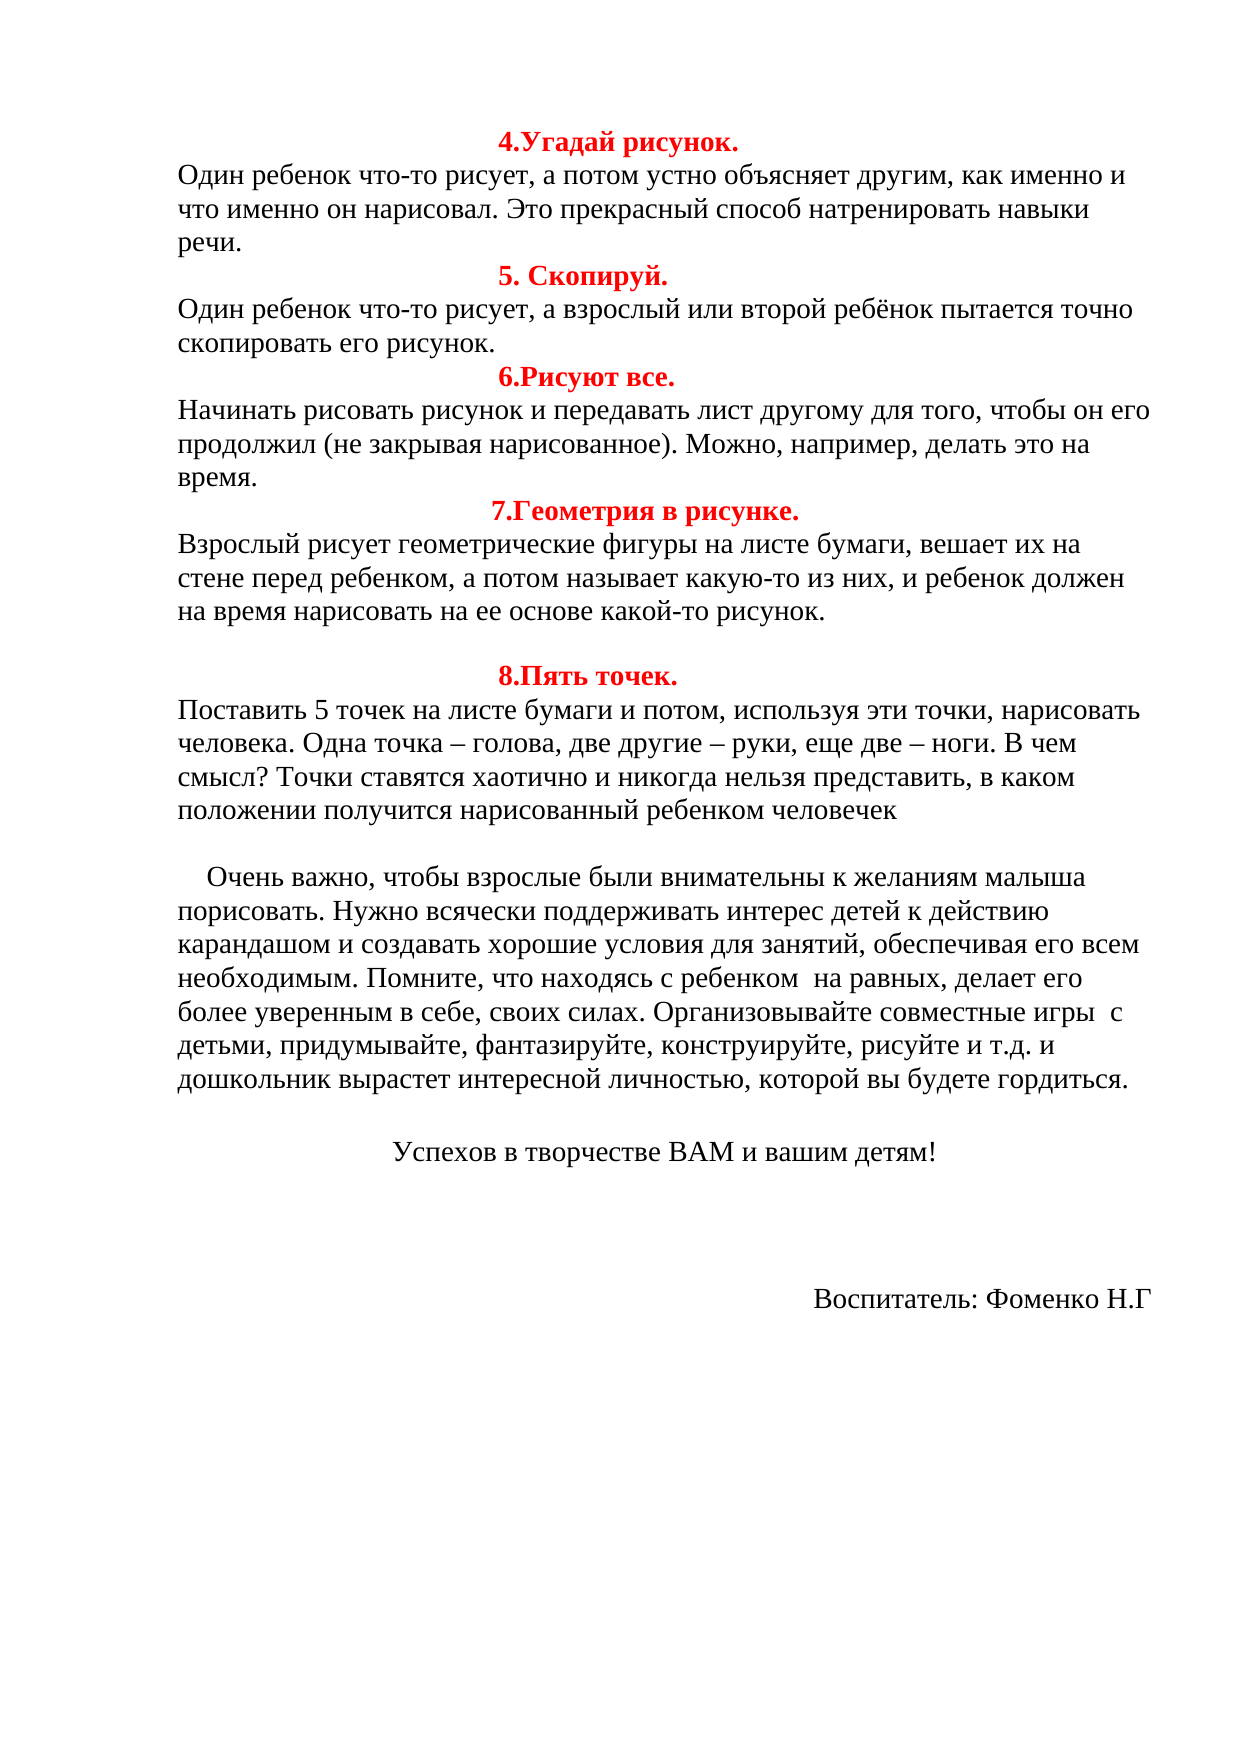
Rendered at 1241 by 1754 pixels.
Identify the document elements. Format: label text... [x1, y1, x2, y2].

text 8.Пять точек. Поставить 5 точек на листе бумаги и потом, используя эти точки, нарисовать человека. Одна точка – голова, две другие – руки, еще две – ноги. В чем смысл? Точки ставятся хаотично и никогда нельзя представить, в каком положении получится нарисованный ребенком человечек [177, 658, 1152, 826]
text Воспитатель: Фоменко Н.Г [177, 1281, 1152, 1314]
text 4.Угадай рисунок. Один ребенок что-то рисует, а потом устно объясняет другим, как именно и что именно он нарисовал. Это прекрасный способ натренировать навыки речи. 5. Скопируй. Один ребенок что-то рисует, а взрослый или второй ребёнок пытается точно скопировать его рисунок. [177, 124, 1152, 359]
text Очень важно, чтобы взрослые были внимательны к желаниям малыша порисовать. Нужно всячески поддерживать интерес детей к действию карандашом и создавать хорошие условия для занятий, обеспечивая его всем необходимым. Помните, что находясь с ребенком на равных, делает его более уверенным в себе, своих силах. Организовывайте совместные игры с детьми, придумывайте, фантазируйте, конструируйте, рисуйте и т.д. и дошкольник вырастет интересной личностью, которой вы будете гордиться. [177, 859, 1152, 1094]
text 6.Рисуют все. Начинать рисовать рисунок и передавать лист другому для того, чтобы он его продолжил (не закрывая нарисованное). Можно, например, делать это на время. 7.Геометрия в рисунке. Взрослый рисует геометрические фигуры на листе бумаги, вешает их на стене перед ребенком, а потом называет какую-то из них, и ребенок должен на время нарисовать на ее основе какой-то рисунок. [177, 359, 1152, 658]
text Успехов в творчестве ВАМ и вашим детям! [177, 1134, 1152, 1168]
